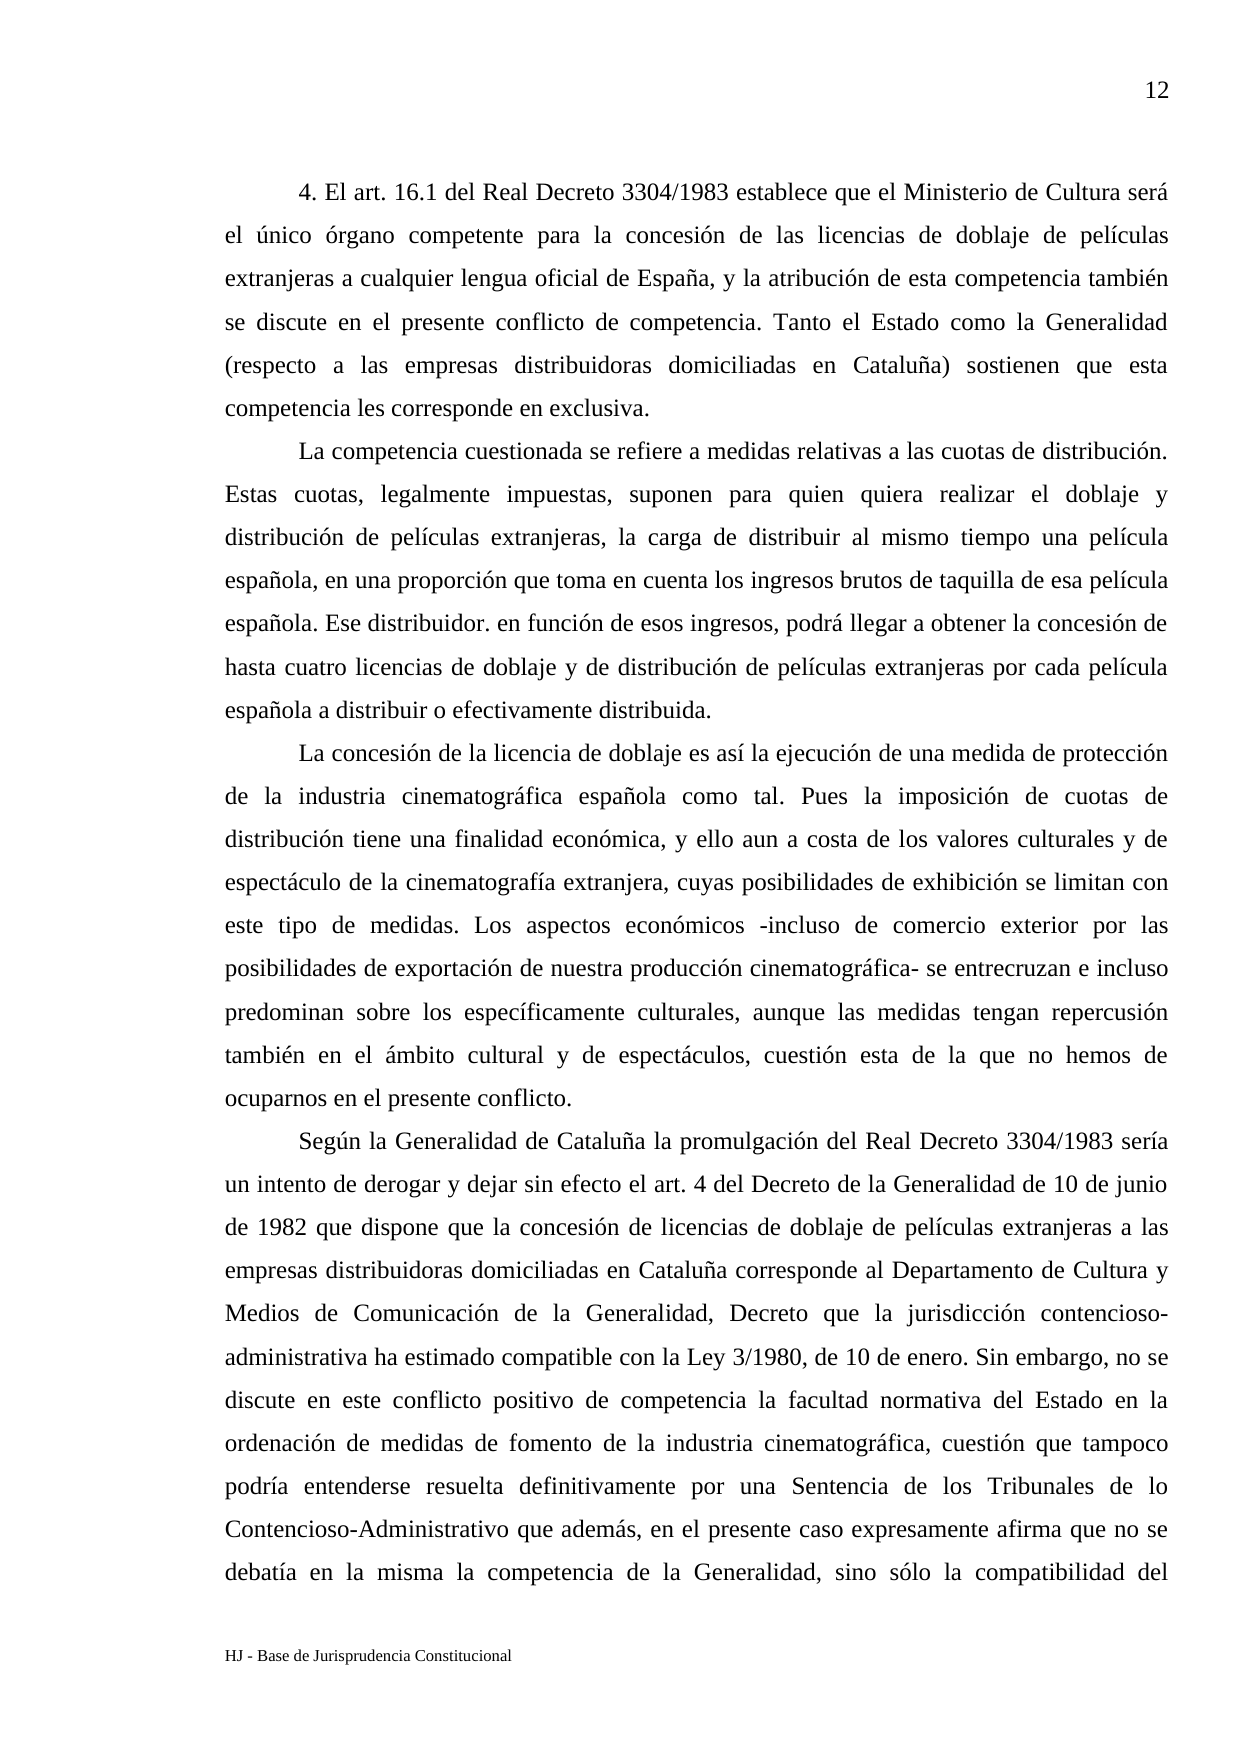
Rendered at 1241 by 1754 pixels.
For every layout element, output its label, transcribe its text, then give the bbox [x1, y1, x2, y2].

text La competencia cuestionada se refiere a medidas relativas a las cuotas de distribución. Estas cuotas, legalmente impuestas, suponen para quien quiera realizar el doblaje y distribución de películas extranjeras, la carga de distribuir al mismo tiempo una película española, en una proporción que toma en cuenta los ingresos brutos de taquilla de esa película española. Ese distribuidor. en función de esos ingresos, podrá llegar a obtener la concesión de hasta cuatro licencias de doblaje y de distribución de películas extranjeras por cada película española a distribuir o efectivamente distribuida. [224, 436, 1169, 723]
text 4. El art. 16.1 del Real Decreto 3304/1983 establece que el Ministerio de Cultura será el único órgano competente para la concesión de las licencias de doblaje de películas extranjeras a cualquier lengua oficial de España, y la atribución de esta competencia también se discute en el presente conflicto de competencia. Tanto el Estado como la Generalidad (respecto a las empresas distribuidoras domiciliadas en Cataluña) sostienen que esta competencia les corresponde en exclusiva. [224, 177, 1169, 422]
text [224, 1126, 1169, 1586]
text La concesión de la licencia de doblaje es así la ejecución de una medida de protección de la industria cinematográfica española como tal. Pues la imposición de cuotas de distribución tiene una finalidad económica, y ello aun a costa de los valores culturales y de espectáculo de la cinematografía extranjera, cuyas posibilidades de exhibición se limitan con este tipo de medidas. Los aspectos económicos -incluso de comercio exterior por las posibilidades de exportación de nuestra producción cinematográfica- se entrecruzan e incluso predominan sobre los específicamente culturales, aunque las medidas tengan repercusión también en el ámbito cultural y de espectáculos, cuestión esta de la que no hemos de ocuparnos en el presente conflicto. [224, 738, 1169, 1112]
